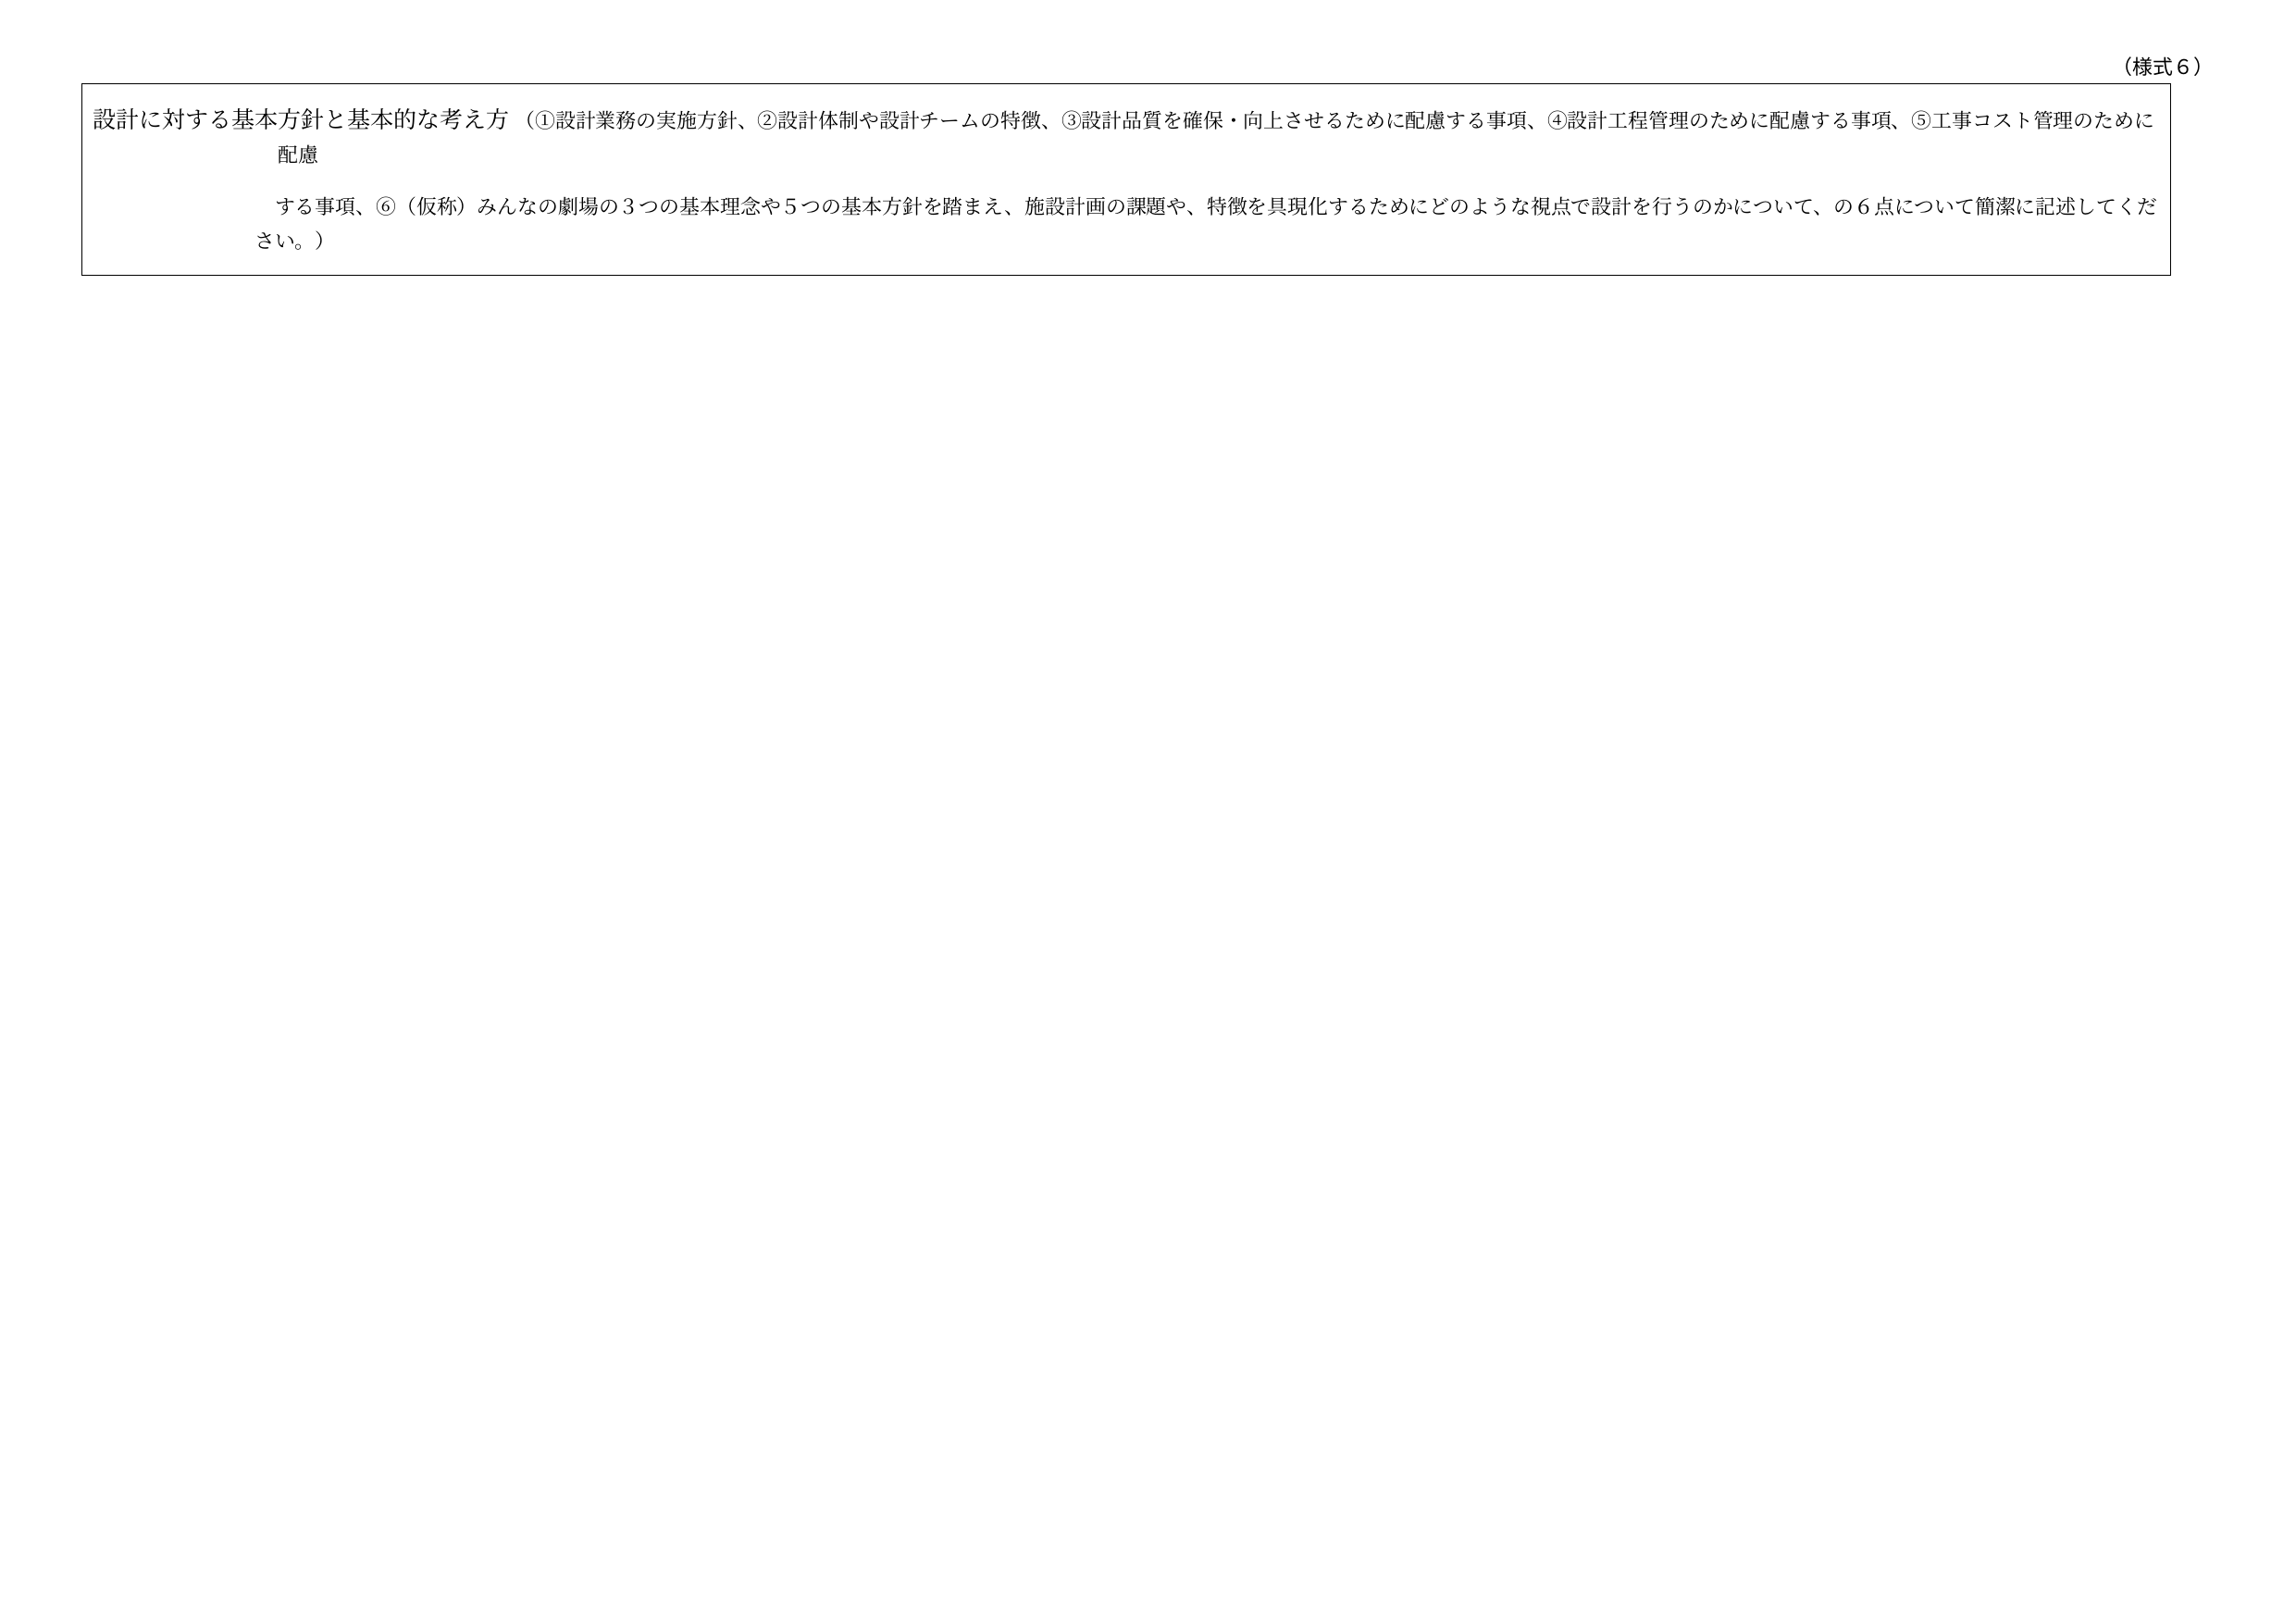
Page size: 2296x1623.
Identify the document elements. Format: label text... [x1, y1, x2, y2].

text （様式６） [82, 48, 2214, 82]
table_header 設計に対する基本方針と基本的な考え方 （①設計業務の実施方針、②設計体制や設計チームの特徴、③設計品質を確保・向上させるために配慮する事項、④設計工程管理のために配慮する事項、⑤工事コスト管理のために配慮 する事項、⑥（仮称）みんなの劇場の３つの基本理念や５つの基本方針を踏まえ、施設計画の課題や、特徴を具現化するためにどのような視点で設計を行うのかについて、の６点について簡潔に記述してください。） [82, 84, 2170, 275]
